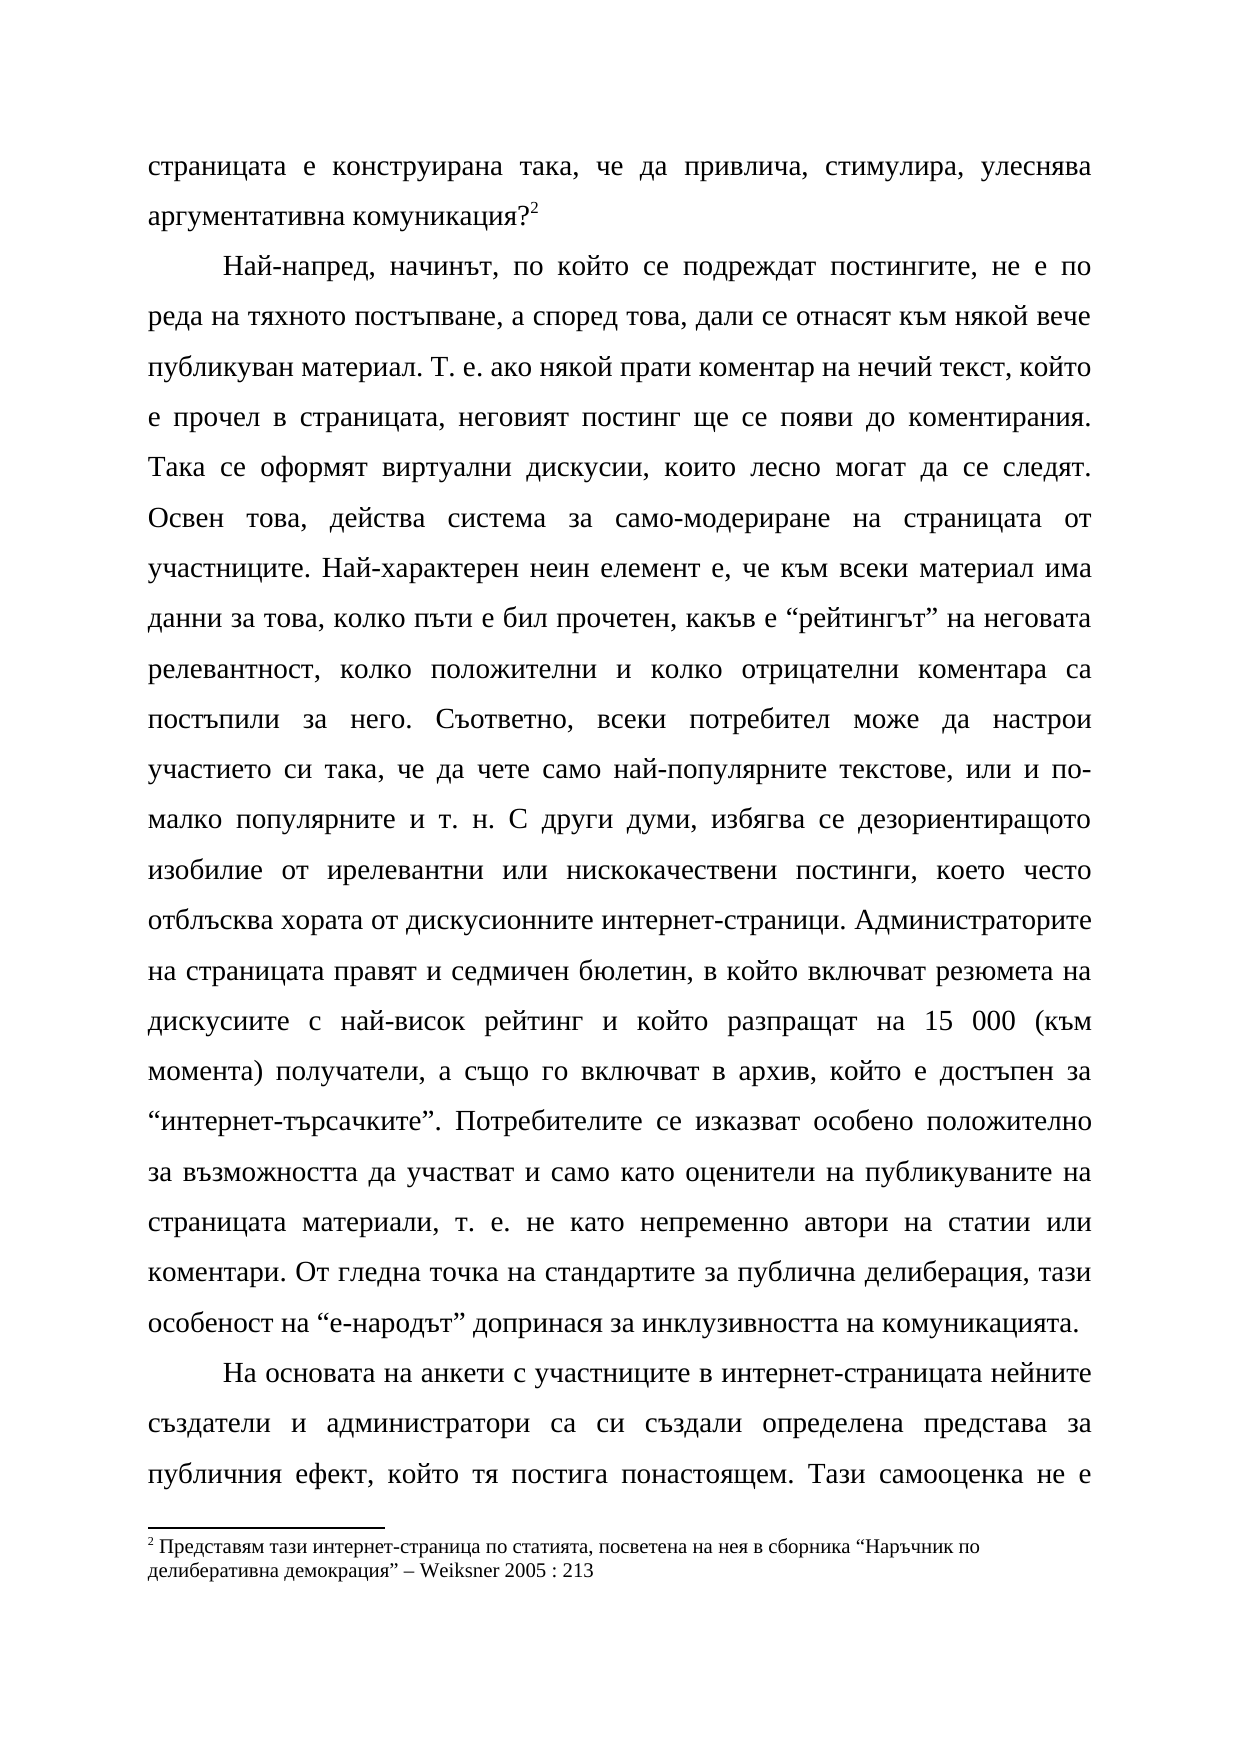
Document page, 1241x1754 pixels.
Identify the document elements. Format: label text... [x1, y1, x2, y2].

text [148, 1355, 1093, 1489]
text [148, 148, 1093, 231]
text Най-напред, начинът, по който се подреждат постингите, не е по реда на тяхното постъпване, а според това, дали се отнасят към някой вече публикуван материал. Т. е. ако някой прати коментар на нечий текст, който е прочел в страницата, неговият постинг ще се появи до коментирания. Така се оформят виртуални дискусии, които лесно могат да се следят. Освен това, действа система за само-модериране на страницата от участниците. Най-характерен неин елемент е, че към всеки материал има данни за това, колко пъти е бил прочетен, какъв е “рейтингът” на неговата релевантност, колко положителни и колко отрицателни коментара са постъпили за него. Съответно, всеки потребител може да настрои участието си така, че да чете само най-популярните текстове, или и по-малко популярните и т. н. С други думи, избягва се дезориентиращото изобилие от ирелевантни или нискокачествени постинги, което често отблъсква хората от дискусионните интернет-страници. Администраторите на страницата правят и седмичен бюлетин, в който включват резюмета на дискусиите с най-висок рейтинг и който разпращат на 15 000 (към момента) получатели, а също го включват в архив, който е достъпен за “интернет-търсачките”. Потребителите се изказват особено положително за възможността да участват и само като оценители на публикуваните на страницата материали, т. е. не като непременно автори на статии или коментари. От гледна точка на стандартите за публична делиберация, тази особеност на “е-народът” допринася за инклузивността на комуникацията. [148, 248, 1093, 1338]
